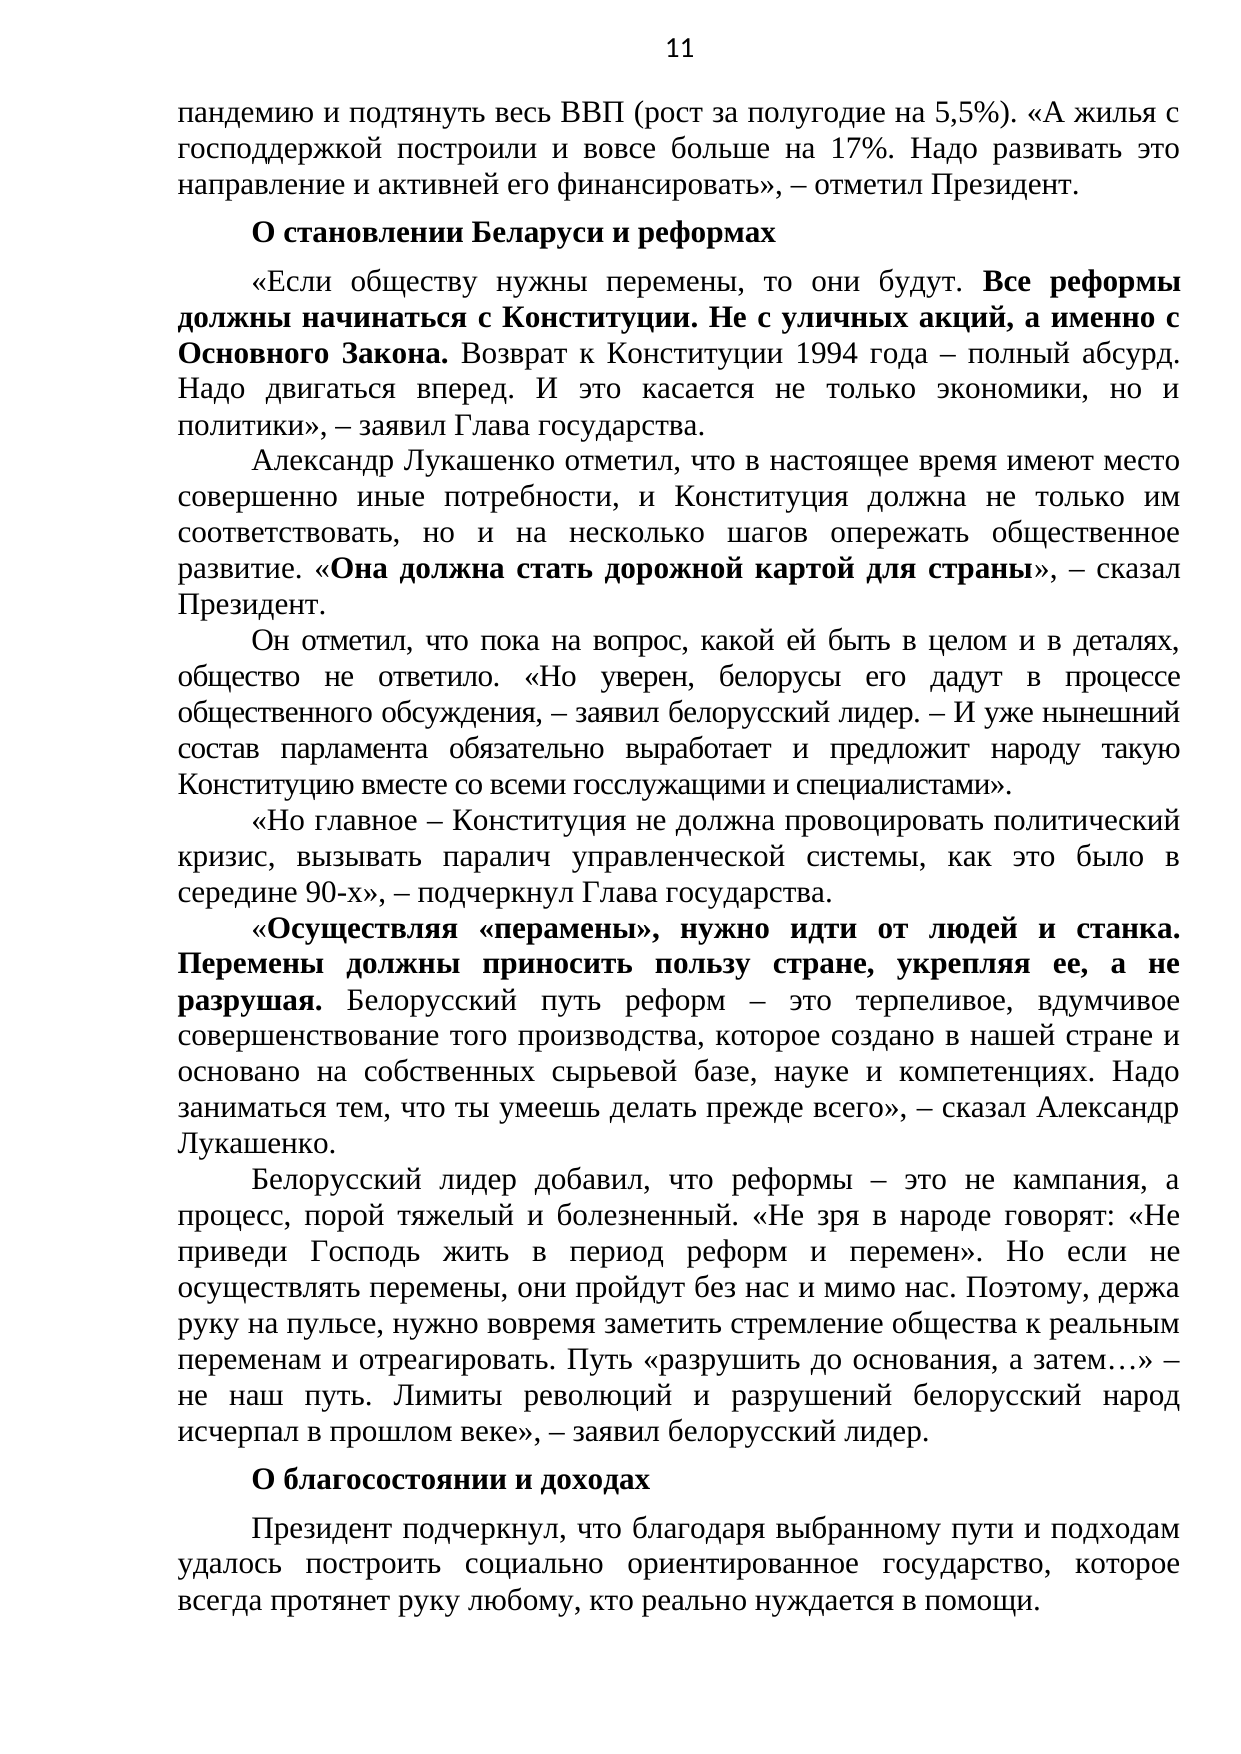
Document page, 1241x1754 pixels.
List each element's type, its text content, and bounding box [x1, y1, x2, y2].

text «Осуществляя «перамены», нужно идти от людей и станка. Перемены должны приносить пользу стране, укрепляя ее, а не разрушая. Белорусский путь реформ – это терпеливое, вдумчивое совершенствование того производства, которое создано в нашей стране и основано на собственных сырьевой базе, науке и компетенциях. Надо заниматься тем, что ты умеешь делать прежде всего», – сказал Александр Лукашенко. [177, 909, 1181, 1160]
text «Но главное – Конституция не должна провоцировать политический кризис, вызывать паралич управленческой системы, как это было в середине 90-х», – подчеркнул Глава государства. [177, 801, 1181, 909]
text «Если обществу нужны перемены, то они будут. Все реформы должны начинаться с Конституции. Не с уличных акций, а именно с Основного Закона. Возврат к Конституции 1994 года – полный абсурд. Надо двигаться вперед. И это касается не только экономики, но и политики», – заявил Глава государства. [177, 262, 1181, 442]
text О становлении Беларуси и реформах [177, 213, 1181, 249]
text Александр Лукашенко отметил, что в настоящее время имеют место совершенно иные потребности, и Конституция должна не только им соответствовать, но и на несколько шагов опережать общественное развитие. «Она должна стать дорожной картой для страны», – сказал Президент. [177, 442, 1181, 621]
text О благосостоянии и доходах [177, 1460, 1181, 1496]
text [177, 93, 1181, 201]
text Белорусский лидер добавил, что реформы – это не кампания, а процесс, порой тяжелый и болезненный. «Не зря в народе говорят: «Не приведи Господь жить в период реформ и перемен». Но если не осуществлять перемены, они пройдут без нас и мимо нас. Поэтому, держа руку на пульсе, нужно вовремя заметить стремление общества к реальным переменам и отреагировать. Путь «разрушить до основания, а затем…» – не наш путь. Лимиты революций и разрушений белорусский народ исчерпал в прошлом веке», – заявил белорусский лидер. [177, 1160, 1181, 1448]
text Президент подчеркнул, что благодаря выбранному пути и подходам удалось построить социально ориентированное государство, которое всегда протянет руку любому, кто реально нуждается в помощи. [177, 1509, 1181, 1617]
text Он отметил, что пока на вопрос, какой ей быть в целом и в деталях, общество не ответило. «Но уверен, белорусы его дадут в процессе общественного обсуждения, – заявил белорусский лидер. – И уже нынешний состав парламента обязательно выработает и предложит народу такую Конституцию вместе со всеми госслужащими и специалистами». [177, 621, 1181, 801]
